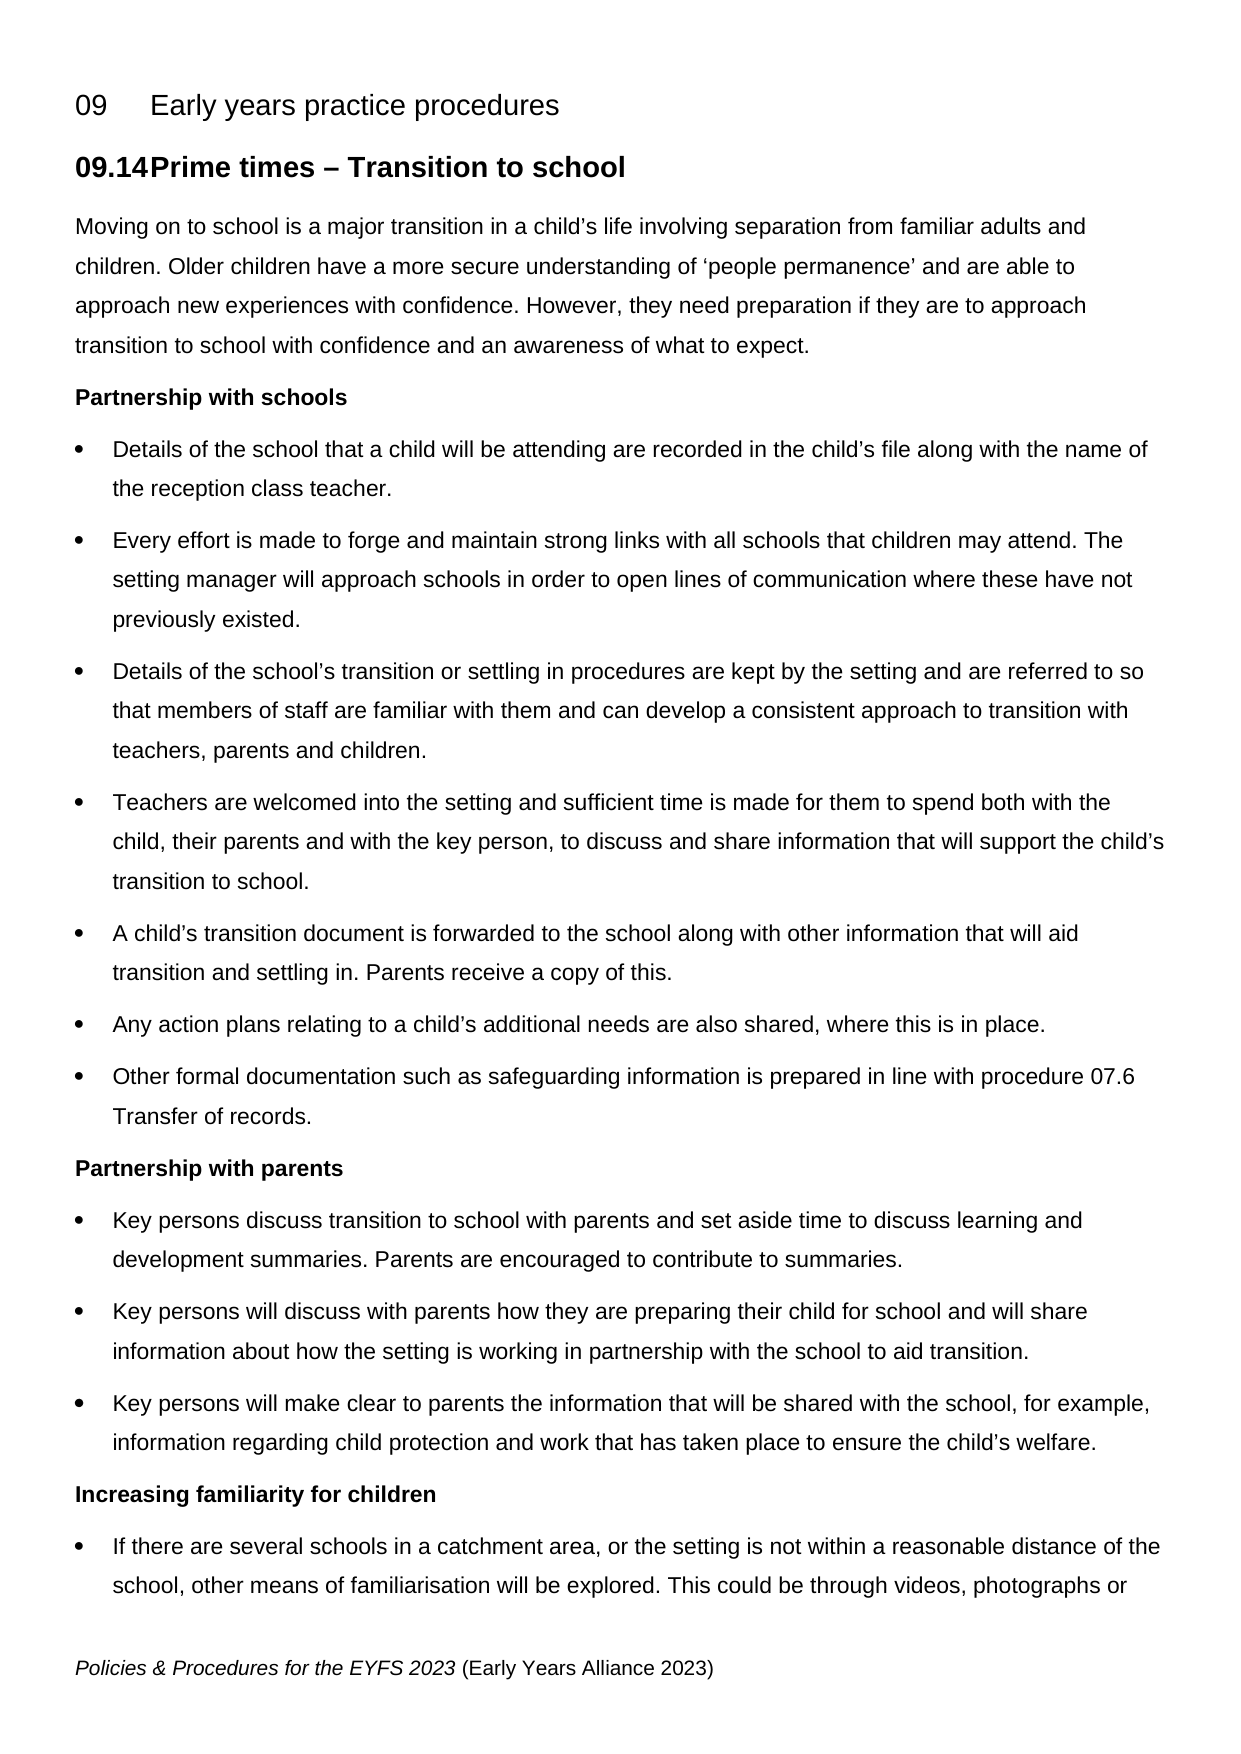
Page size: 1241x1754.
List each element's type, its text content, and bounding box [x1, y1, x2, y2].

list Details of the school that a child will be attending are recorded in the child’s file along with the name of the reception class teacher. [75, 436, 1165, 501]
text Partnership with schools [75, 383, 1165, 410]
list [75, 1533, 1165, 1599]
text Increasing familiarity for children [75, 1481, 1165, 1507]
text 09.14 Prime times – Transition to school [75, 150, 1165, 184]
text Moving on to school is a major transition in a child’s life involving separation from familiar adults and children. Older children have a more secure understanding of ‘people permanence’ and are able to approach new experiences with confidence. However, they need preparation if they are to approach transition to school with confidence and an awareness of what to expect. [75, 213, 1165, 358]
text 09 Early years practice procedures [75, 87, 1165, 121]
list A child’s transition document is forwarded to the school along with other information that will aid transition and settling in. Parents receive a copy of this. [75, 920, 1165, 986]
list Other formal documentation such as safeguarding information is prepared in line with procedure 07.6 Transfer of records. [75, 1063, 1165, 1129]
list Any action plans relating to a child’s additional needs are also shared, where this is in place. [75, 1011, 1165, 1038]
list Key persons will discuss with parents how they are preparing their child for school and will share information about how the setting is working in partnership with the school to aid transition. [75, 1298, 1165, 1364]
list Every effort is made to forge and maintain strong links with all schools that children may attend. The setting manager will approach schools in order to open lines of communication where these have not previously existed. [75, 527, 1165, 632]
list Key persons discuss transition to school with parents and set aside time to discuss learning and development summaries. Parents are encouraged to contribute to summaries. [75, 1207, 1165, 1272]
list Teachers are welcomed into the setting and sufficient time is made for them to spend both with the child, their parents and with the key person, to discuss and share information that will support the child’s transition to school. [75, 789, 1165, 894]
text Partnership with parents [75, 1155, 1165, 1181]
list Key persons will make clear to parents the information that will be shared with the school, for example, information regarding child protection and work that has taken place to ensure the child’s welfare. [75, 1389, 1165, 1455]
list Details of the school’s transition or settling in procedures are kept by the setting and are referred to so that members of staff are familiar with them and can develop a consistent approach to transition with teachers, parents and children. [75, 658, 1165, 763]
